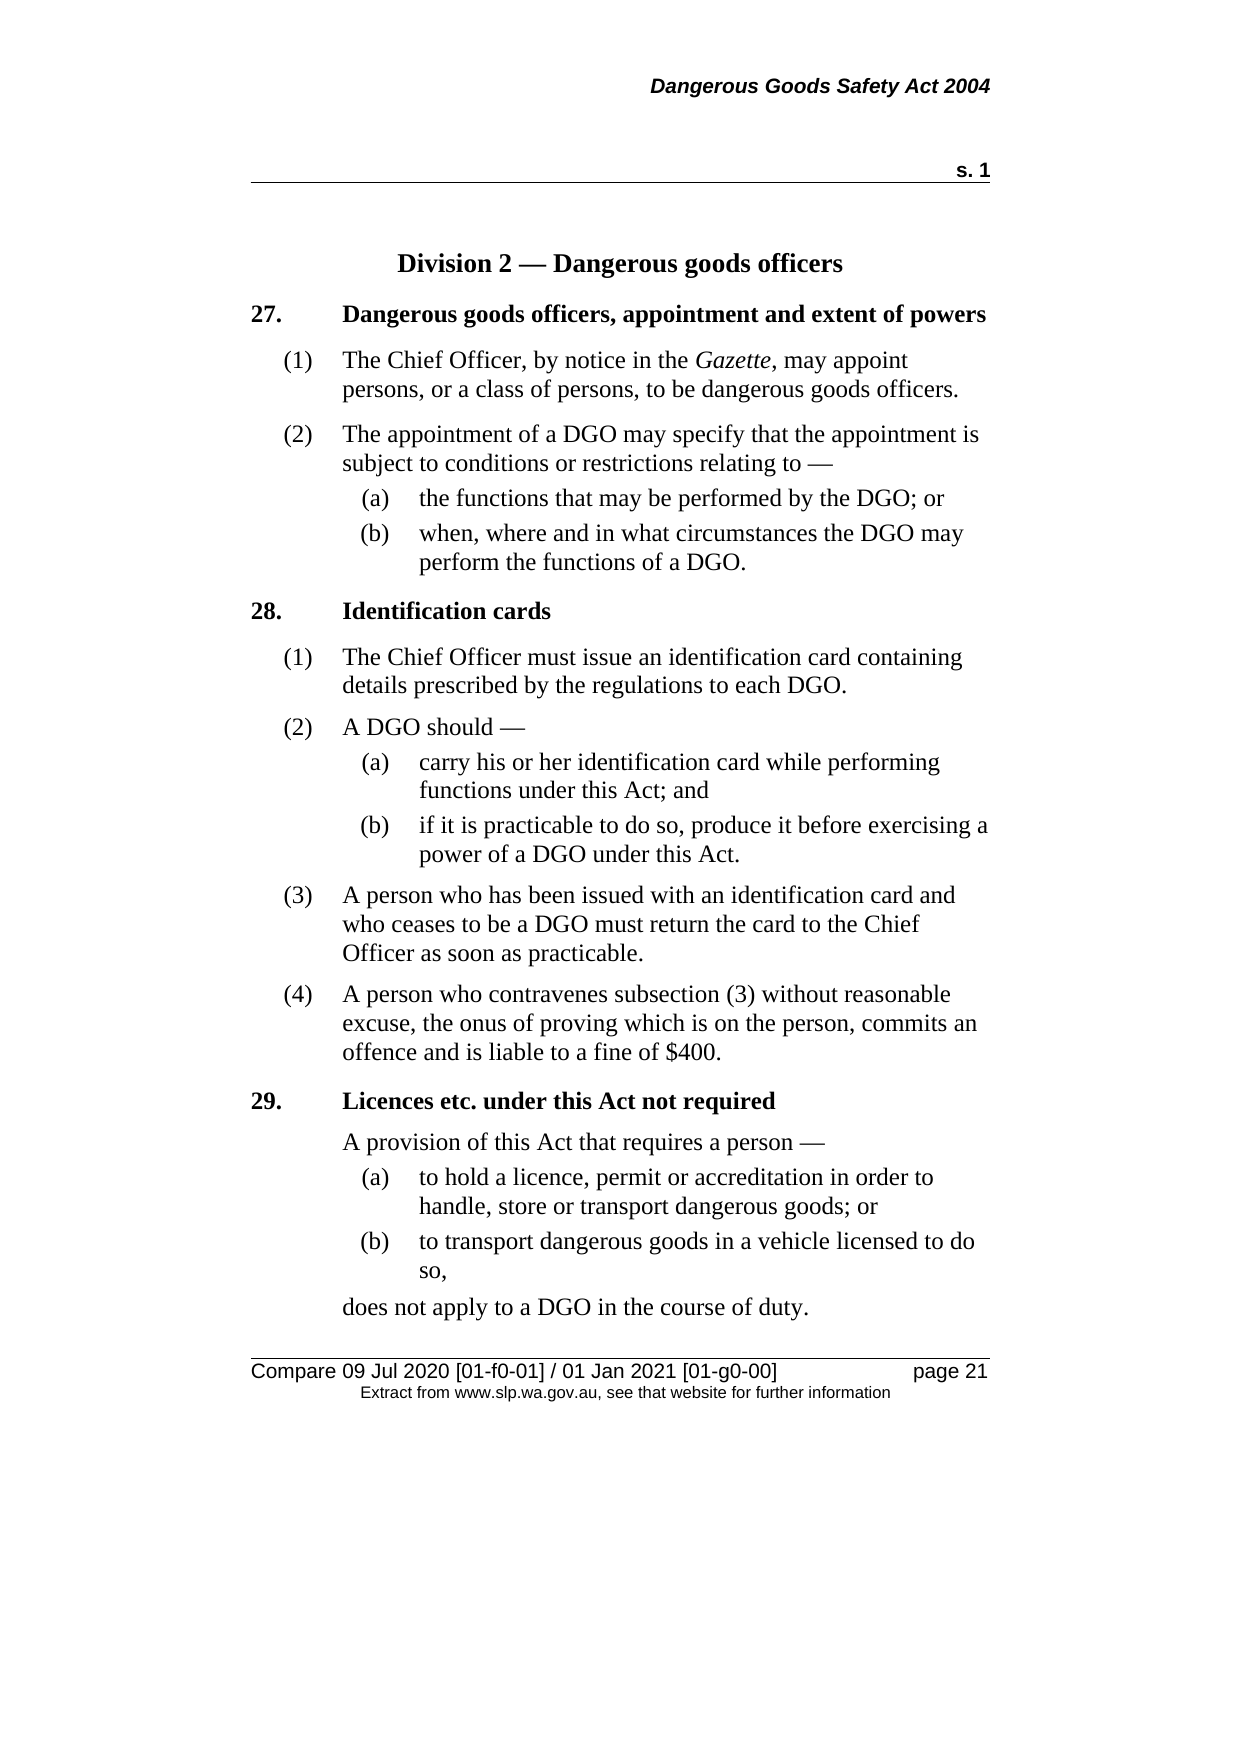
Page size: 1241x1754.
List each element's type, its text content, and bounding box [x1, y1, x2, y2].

text A provision of this Act that requires a person — [251, 1127, 990, 1156]
text does not apply to a DGO in the course of duty. [251, 1292, 990, 1321]
subtitle 29. Licences etc. under this Act not required [251, 1086, 990, 1115]
text (b) to transport dangerous goods in a vehicle licensed to do so, [251, 1226, 990, 1284]
text (4) A person who contravenes subsection (3) without reasonable excuse, the onus of proving which is on the person, commits an offence and is liable to a fine of $400. [251, 979, 990, 1065]
text (2) The appointment of a DGO may specify that the appointment is subject to conditions or restrictions relating to — [251, 419, 990, 477]
text (a) to hold a licence, permit or accreditation in order to handle, store or transport dangerous goods; or [251, 1162, 990, 1220]
subtitle 28. Identification cards [251, 596, 990, 625]
text (a) carry his or her identification card while performing functions under this Act; and [251, 747, 990, 804]
text (b) when, where and in what circumstances the DGO may perform the functions of a DGO. [251, 518, 990, 575]
text (b) if it is practicable to do so, produce it before exercising a power of a DGO under this Act. [251, 810, 990, 868]
text (a) the functions that may be performed by the DGO; or [251, 483, 990, 512]
text (3) A person who has been issued with an identification card and who ceases to be a DGO must return the card to the Chief Officer as soon as practicable. [251, 880, 990, 967]
text (1) The Chief Officer must issue an identification card containing details prescribed by the regulations to each DGO. [251, 642, 990, 699]
subtitle 27. Dangerous goods officers, appointment and extent of powers [251, 299, 990, 328]
subtitle Division 2 — Dangerous goods officers [251, 247, 990, 279]
text (1) The Chief Officer, by notice in the Gazette, may appoint persons, or a class of persons, to be dangerous goods officers. [251, 345, 990, 402]
text (2) A DGO should — [251, 712, 990, 740]
